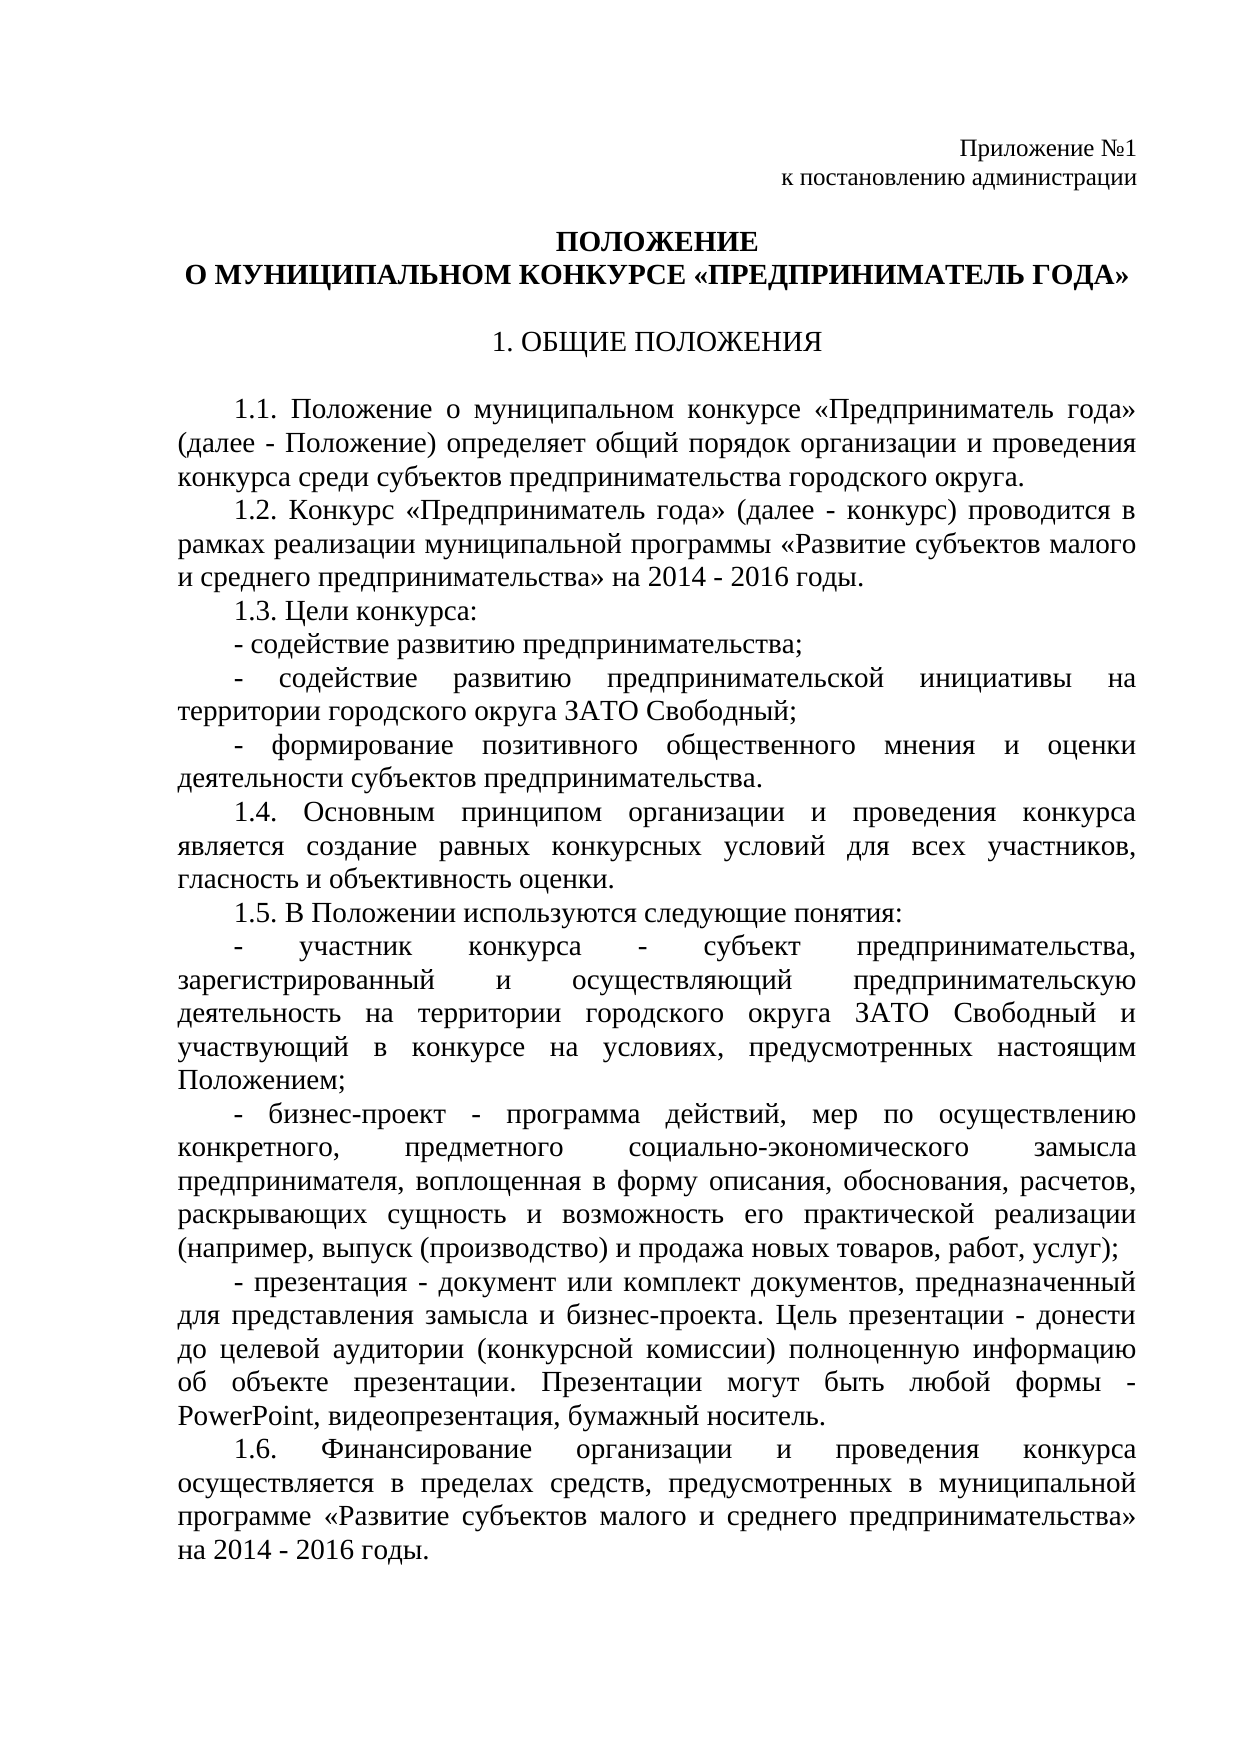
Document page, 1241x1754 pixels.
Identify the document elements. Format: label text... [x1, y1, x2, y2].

text - участник конкурса - субъект предпринимательства, зарегистрированный и осуществляющий предпринимательскую деятельность на территории городского округа ЗАТО Свободный и участвующий в конкурсе на условиях, предусмотренных настоящим Положением; [177, 928, 1137, 1096]
text 1.6. Финансирование организации и проведения конкурса осуществляется в пределах средств, предусмотренных в муниципальной программе «Развитие субъектов малого и среднего предпринимательства» на 2014 - 2016 годы. [177, 1431, 1137, 1566]
text к постановлению администрации [177, 162, 1137, 190]
text ПОЛОЖЕНИЕ [177, 224, 1137, 257]
text Приложение №1 [177, 133, 1137, 162]
text - бизнес-проект - программа действий, мер по осуществлению конкретного, предметного социально-экономического замысла предпринимателя, воплощенная в форму описания, обоснования, расчетов, раскрывающих сущность и возможность его практической реализации (например, выпуск (производство) и продажа новых товаров, работ, услуг); [177, 1096, 1137, 1264]
text 1. ОБЩИЕ ПОЛОЖЕНИЯ [177, 324, 1137, 358]
text 1.1. Положение о муниципальном конкурсе «Предприниматель года» (далее - Положение) определяет общий порядок организации и проведения конкурса среди субъектов предпринимательства городского округа. [177, 392, 1137, 492]
text О МУНИЦИПАЛЬНОМ КОНКУРСЕ «ПРЕДПРИНИМАТЕЛЬ ГОДА» [177, 257, 1137, 291]
text - формирование позитивного общественного мнения и оценки деятельности субъектов предпринимательства. [177, 727, 1137, 794]
text 1.3. Цели конкурса: [177, 593, 1137, 626]
text 1.2. Конкурс «Предприниматель года» (далее - конкурс) проводится в рамках реализации муниципальной программы «Развитие субъектов малого и среднего предпринимательства» на 2014 - 2016 годы. [177, 492, 1137, 593]
text - содействие развитию предпринимательской инициативы на территории городского округа ЗАТО Свободный; [177, 660, 1137, 727]
text - презентация - документ или комплект документов, предназначенный для представления замысла и бизнес-проекта. Цель презентации - донести до целевой аудитории (конкурсной комиссии) полноценную информацию об объекте презентации. Презентации могут быть любой формы - PowerPoint, видеопрезентация, бумажный носитель. [177, 1264, 1137, 1431]
text - содействие развитию предпринимательства; [177, 626, 1137, 660]
text 1.4. Основным принципом организации и проведения конкурса является создание равных конкурсных условий для всех участников, гласность и объективность оценки. [177, 794, 1137, 895]
text 1.5. В Положении используются следующие понятия: [177, 895, 1137, 928]
